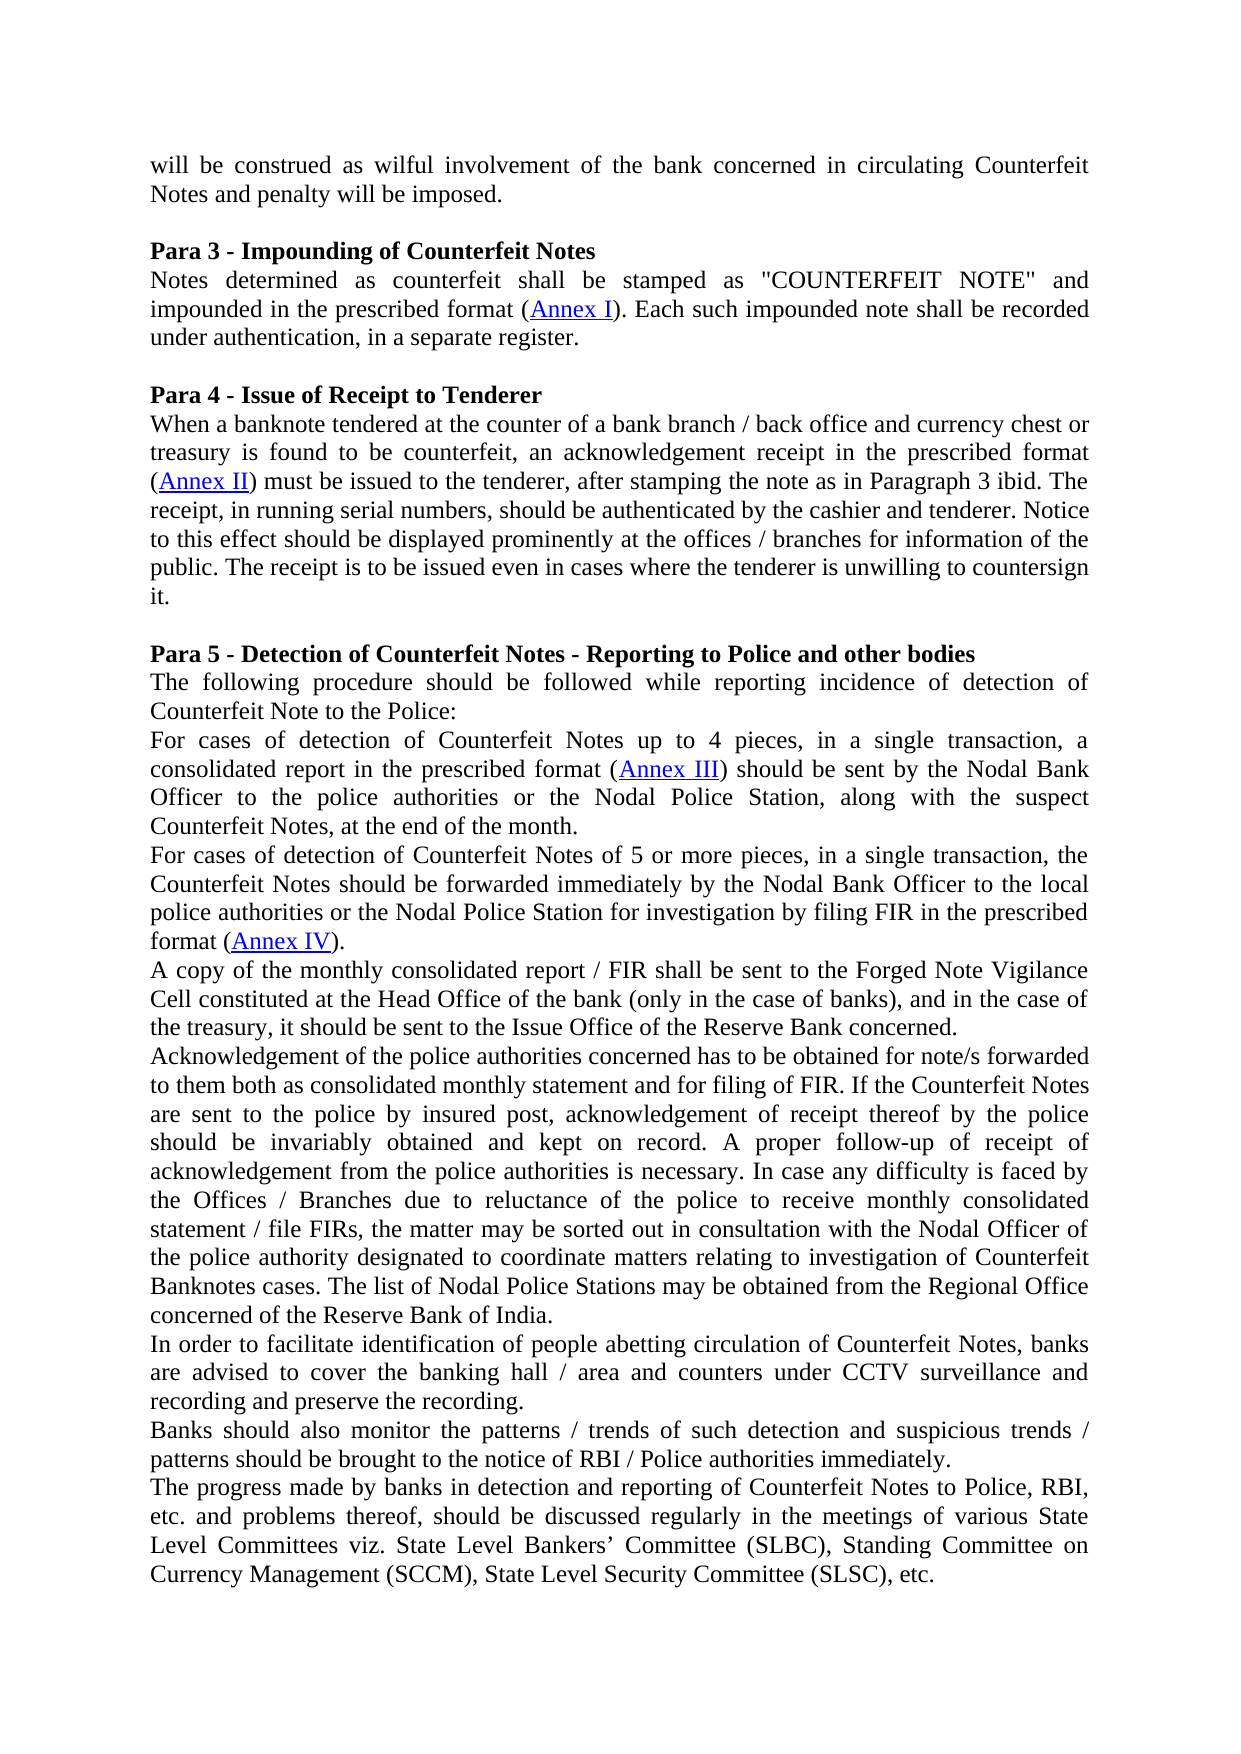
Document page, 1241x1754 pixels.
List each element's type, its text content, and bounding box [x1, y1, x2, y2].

text The following procedure should be followed while reporting incidence of detection of Counterfeit Note to the Police: [150, 667, 1090, 725]
text Notes determined as counterfeit shall be stamped as "COUNTERFEIT NOTE" and impounded in the prescribed format (Annex I). Each such impounded note shall be recorded under authentication, in a separate register. [150, 265, 1090, 351]
text For cases of detection of Counterfeit Notes up to 4 pieces, in a single transaction, a consolidated report in the prescribed format (Annex III) should be sent by the Nodal Bank Officer to the police authorities or the Nodal Police Station, along with the suspect Counterfeit Notes, at the end of the month. [150, 725, 1090, 840]
text Para 4 - Issue of Receipt to Tenderer [150, 380, 1090, 409]
text Banks should also monitor the patterns / trends of such detection and suspicious trends / patterns should be brought to the notice of RBI / Police authorities immediately. [150, 1415, 1090, 1472]
text Para 3 - Impounding of Counterfeit Notes [150, 236, 1090, 265]
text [150, 150, 1090, 207]
text For cases of detection of Counterfeit Notes of 5 or more pieces, in a single transaction, the Counterfeit Notes should be forwarded immediately by the Nodal Bank Officer to the local police authorities or the Nodal Police Station for investigation by filing FIR in the prescribed format (Annex IV). [150, 840, 1090, 955]
text When a banknote tendered at the counter of a bank branch / back office and currency chest or treasury is found to be counterfeit, an acknowledgement receipt in the prescribed format (Annex II) must be issued to the tenderer, after stamping the note as in Paragraph 3 ibid. The receipt, in running serial numbers, should be authenticated by the cashier and tenderer. Notice to this effect should be displayed prominently at the offices / branches for information of the public. The receipt is to be issued even in cases where the tenderer is unwilling to countersign it. [150, 409, 1090, 610]
text The progress made by banks in detection and reporting of Counterfeit Notes to Police, RBI, etc. and problems thereof, should be discussed regularly in the meetings of various State Level Committees viz. State Level Bankers’ Committee (SLBC), Standing Committee on Currency Management (SCCM), State Level Security Committee (SLSC), etc. [150, 1472, 1090, 1587]
text Para 5 - Detection of Counterfeit Notes - Reporting to Police and other bodies [150, 639, 1090, 667]
text Acknowledgement of the police authorities concerned has to be obtained for note/s forwarded to them both as consolidated monthly statement and for filing of FIR. If the Counterfeit Notes are sent to the police by insured post, acknowledgement of receipt thereof by the police should be invariably obtained and kept on record. A proper follow-up of receipt of acknowledgement from the police authorities is necessary. In case any difficulty is faced by the Offices / Branches due to reluctance of the police to receive monthly consolidated statement / file FIRs, the matter may be sorted out in consultation with the Nodal Officer of the police authority designated to coordinate matters relating to investigation of Counterfeit Banknotes cases. The list of Nodal Police Stations may be obtained from the Regional Office concerned of the Reserve Bank of India. [150, 1041, 1090, 1329]
text In order to facilitate identification of people abetting circulation of Counterfeit Notes, banks are advised to cover the banking hall / area and counters under CCTV surveillance and recording and preserve the recording. [150, 1329, 1090, 1415]
text A copy of the monthly consolidated report / FIR shall be sent to the Forged Note Vigilance Cell constituted at the Head Office of the bank (only in the case of banks), and in the case of the treasury, it should be sent to the Issue Office of the Reserve Bank concerned. [150, 955, 1090, 1041]
